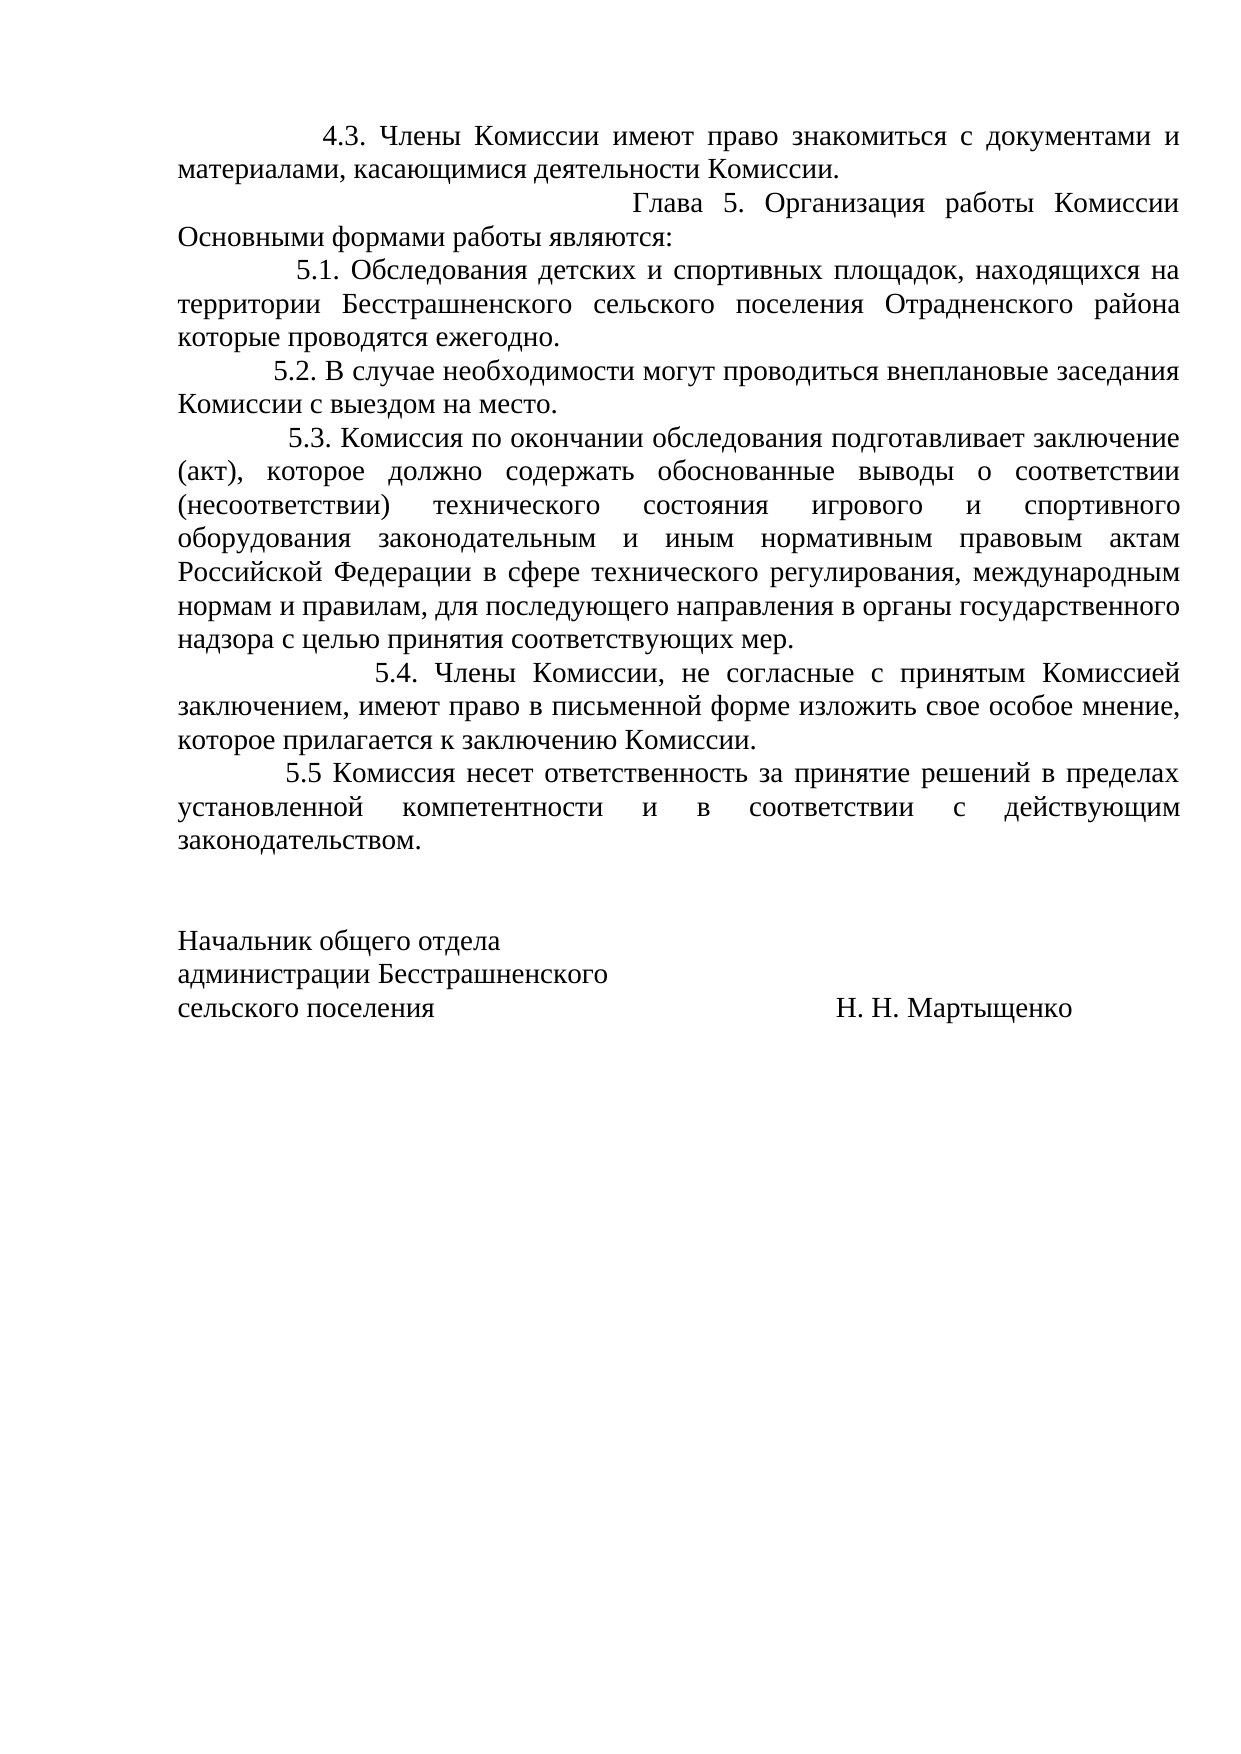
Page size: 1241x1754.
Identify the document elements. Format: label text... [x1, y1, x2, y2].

text сельского поселения Н. Н. Мартыщенко [177, 990, 1181, 1024]
text Глава 5. Организация работы Комиссии Основными формами работы являются: [177, 185, 1181, 252]
text 5.5 Комиссия несет ответственность за принятие решений в пределах установленной компетентности и в соответствии с действующим законодательством. [177, 755, 1181, 856]
text 5.1. Обследования детских и спортивных площадок, находящихся на территории Бесстрашненского сельского поселения Отрадненского района которые проводятся ежегодно. [177, 252, 1181, 353]
text 5.3. Комиссия по окончании обследования подготавливает заключение (акт), которое должно содержать обоснованные выводы о соответствии (несоответствии) технического состояния игрового и спортивного оборудования законодательным и иным нормативным правовым актам Российской Федерации в сфере технического регулирования, международным нормам и правилам, для последующего направления в органы государственного надзора с целью принятия соответствующих мер. [177, 420, 1181, 655]
text Начальник общего отдела [177, 923, 1181, 957]
text 4.3. Члены Комиссии имеют право знакомиться с документами и материалами, касающимися деятельности Комиссии. [177, 118, 1181, 185]
text администрации Бесстрашненского [177, 957, 1181, 990]
text 5.2. В случае необходимости могут проводиться внеплановые заседания Комиссии с выездом на место. [177, 353, 1181, 420]
text 5.4. Члены Комиссии, не согласные с принятым Комиссией заключением, имеют право в письменной форме изложить свое особое мнение, которое прилагается к заключению Комиссии. [177, 655, 1181, 755]
